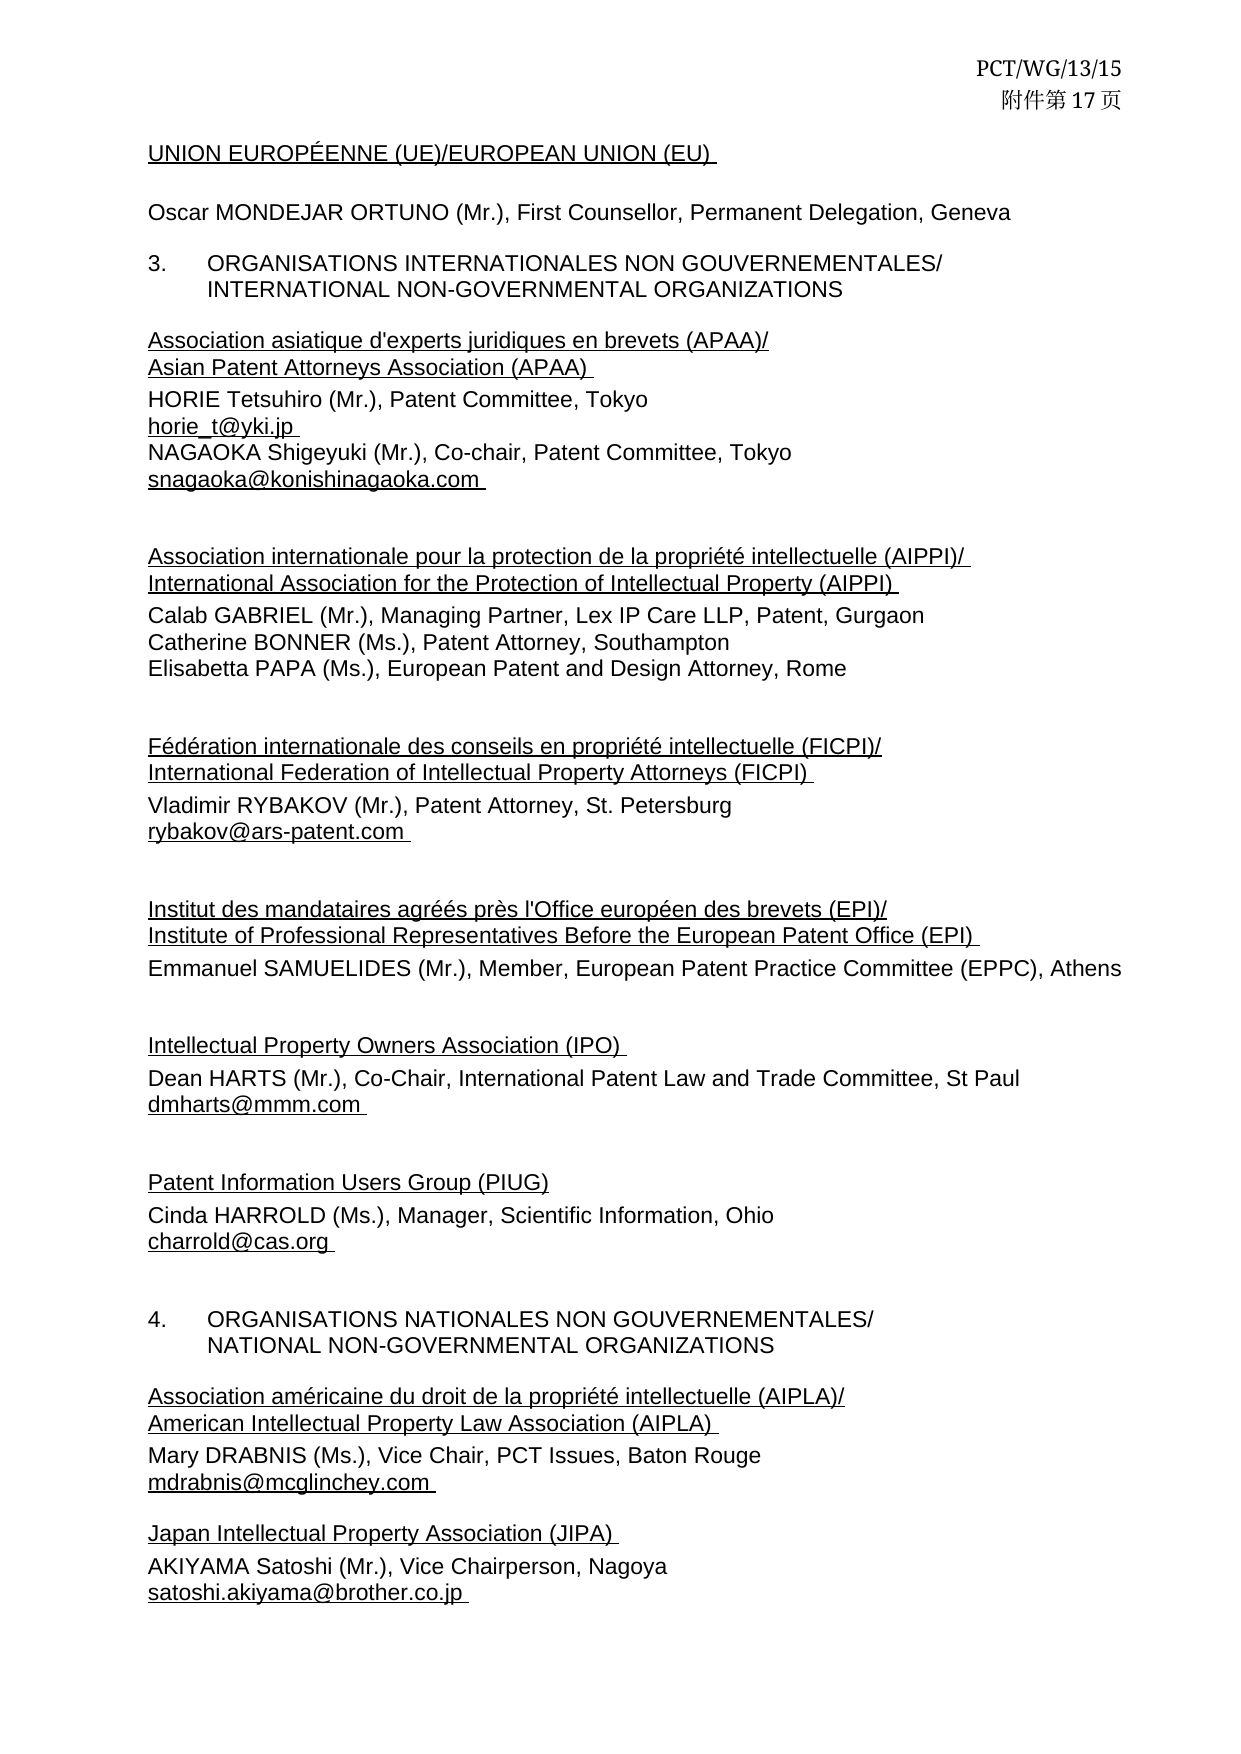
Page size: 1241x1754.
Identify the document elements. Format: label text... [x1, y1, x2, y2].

text snagaoka@konishinagaoka.com [148, 466, 1122, 492]
subtitle Association internationale pour la protection de la propriété intellectuelle (AIPPI)/ International Association for the Protection of Intellectual Property (AIPPI) [148, 543, 1122, 596]
text mdrabnis@mcglinchey.com [148, 1469, 1122, 1495]
subtitle Patent Information Users Group (PIUG) [148, 1169, 1122, 1195]
text Dean HARTS (Mr.), Co-Chair, International Patent Law and Trade Committee, St Paul [148, 1065, 1122, 1091]
text Calab GABRIEL (Mr.), Managing Partner, Lex IP Care LLP, Patent, Gurgaon [148, 602, 1122, 628]
text dmharts@mmm.com [148, 1091, 1122, 1118]
text HORIE Tetsuhiro (Mr.), Patent Committee, Tokyo [148, 386, 1122, 413]
text Cinda HARROLD (Ms.), Manager, Scientific Information, Ohio [148, 1202, 1122, 1228]
text Oscar MONDEJAR ORTUNO (Mr.), First Counsellor, Permanent Delegation, Geneva [148, 198, 1122, 225]
text Elisabetta PAPA (Ms.), European Patent and Design Attorney, Rome [148, 655, 1122, 681]
subtitle UNION EUROPÉENNE (UE)/EUROPEAN UNION (EU) [148, 139, 1122, 166]
text charrold@cas.org [148, 1228, 1122, 1254]
text Vladimir RYBAKOV (Mr.), Patent Attorney, St. Petersburg [148, 792, 1122, 818]
subtitle 4. ORGANISATIONS nationales NON GOUVERNEMENTALES/ national NON-GOVERNMENTAL ORGANIZATIONS [148, 1306, 1122, 1358]
text Catherine BONNER (Ms.), Patent Attorney, Southampton [148, 628, 1122, 655]
text Mary DRABNIS (Ms.), Vice Chair, PCT Issues, Baton Rouge [148, 1442, 1122, 1469]
subtitle Association américaine du droit de la propriété intellectuelle (AIPLA)/ American Intellectual Property Law Association (AIPLA) [148, 1383, 1122, 1436]
text NAGAOKA Shigeyuki (Mr.), Co-chair, Patent Committee, Tokyo [148, 439, 1122, 466]
text horie_t@yki.jp [148, 413, 1122, 439]
subtitle Association asiatique d'experts juridiques en brevets (APAA)/ Asian Patent Attorneys Association (APAA) [148, 327, 1122, 380]
text satoshi.akiyama@brother.co.jp [148, 1579, 1122, 1605]
subtitle Japan Intellectual Property Association (JIPA) [148, 1520, 1122, 1546]
subtitle Intellectual Property Owners Association (IPO) [148, 1032, 1122, 1059]
text rybakov@ars-patent.com [148, 818, 1122, 844]
subtitle Institut des mandataires agréés près l'Office européen des brevets (EPI)/ Institute of Professional Representatives Before the European Patent Office (EPI) [148, 896, 1122, 948]
text Emmanuel SAMUELIDES (Mr.), Member, European Patent Practice Committee (EPPC), Athens [148, 954, 1122, 981]
subtitle 3. ORGANISATIONS Internationales NON GOUVERNEMENTALES/ International NON-GOVERNMENTAL ORGANIZATIONS [148, 250, 1122, 302]
subtitle Fédération internationale des conseils en propriété intellectuelle (FICPI)/ International Federation of Intellectual Property Attorneys (FICPI) [148, 733, 1122, 785]
text AKIYAMA Satoshi (Mr.), Vice Chairperson, Nagoya [148, 1553, 1122, 1579]
